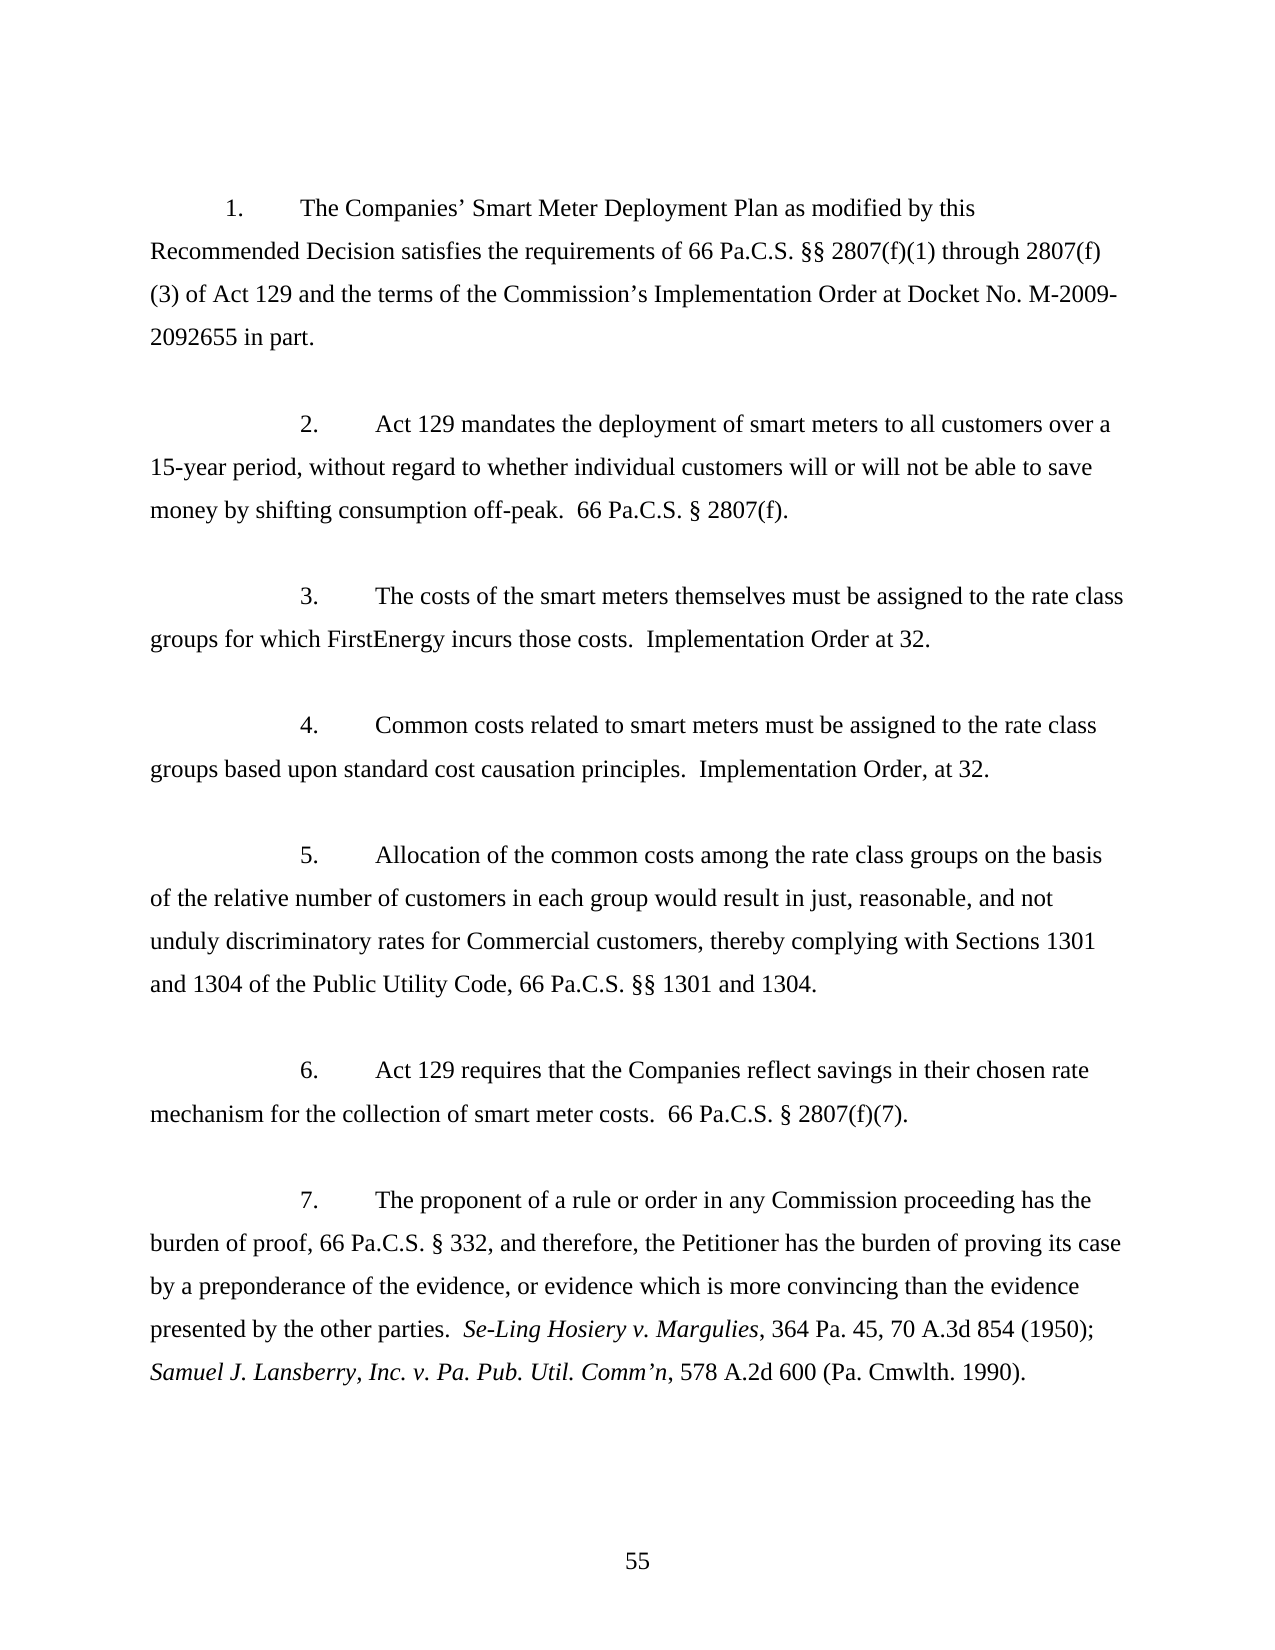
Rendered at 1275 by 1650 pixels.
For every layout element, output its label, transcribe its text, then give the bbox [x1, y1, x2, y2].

list 1. The Companies’ Smart Meter Deployment Plan as modified by this Recommended Decision satisfies the requirements of 66 Pa.C.S. §§ 2807(f)(1) through 2807(f)(3) of Act 129 and the terms of the Commission’s Implementation Order at Docket No. M-2009-2092655 in part. [150, 193, 1125, 351]
text 7. The proponent of a rule or order in any Commission proceeding has the burden of proof, 66 Pa.C.S. § 332, and therefore, the Petitioner has the burden of proving its case by a preponderance of the evidence, or evidence which is more convincing than the evidence presented by the other parties. Se-Ling Hosiery v. Margulies, 364 Pa. 45, 70 A.3d 854 (1950); Samuel J. Lansberry, Inc. v. Pa. Pub. Util. Comm’n, 578 A.2d 600 (Pa. Cmwlth. 1990). [150, 1185, 1125, 1386]
text 4. Common costs related to smart meters must be assigned to the rate class groups based upon standard cost causation principles. Implementation Order, at 32. [150, 711, 1125, 782]
text 5. Allocation of the common costs among the rate class groups on the basis of the relative number of customers in each group would result in just, reasonable, and not unduly discriminatory rates for Commercial customers, thereby complying with Sections 1301 and 1304 of the Public Utility Code, 66 Pa.C.S. §§ 1301 and 1304. [150, 840, 1125, 998]
list 2. Act 129 mandates the deployment of smart meters to all customers over a 15-year period, without regard to whether individual customers will or will not be able to save money by shifting consumption off-peak. 66 Pa.C.S. § 2807(f). [150, 409, 1125, 524]
text 6. Act 129 requires that the Companies reflect savings in their chosen rate mechanism for the collection of smart meter costs. 66 Pa.C.S. § 2807(f)(7). [150, 1056, 1125, 1127]
text 3. The costs of the smart meters themselves must be assigned to the rate class groups for which FirstEnergy incurs those costs. Implementation Order at 32. [150, 581, 1125, 653]
